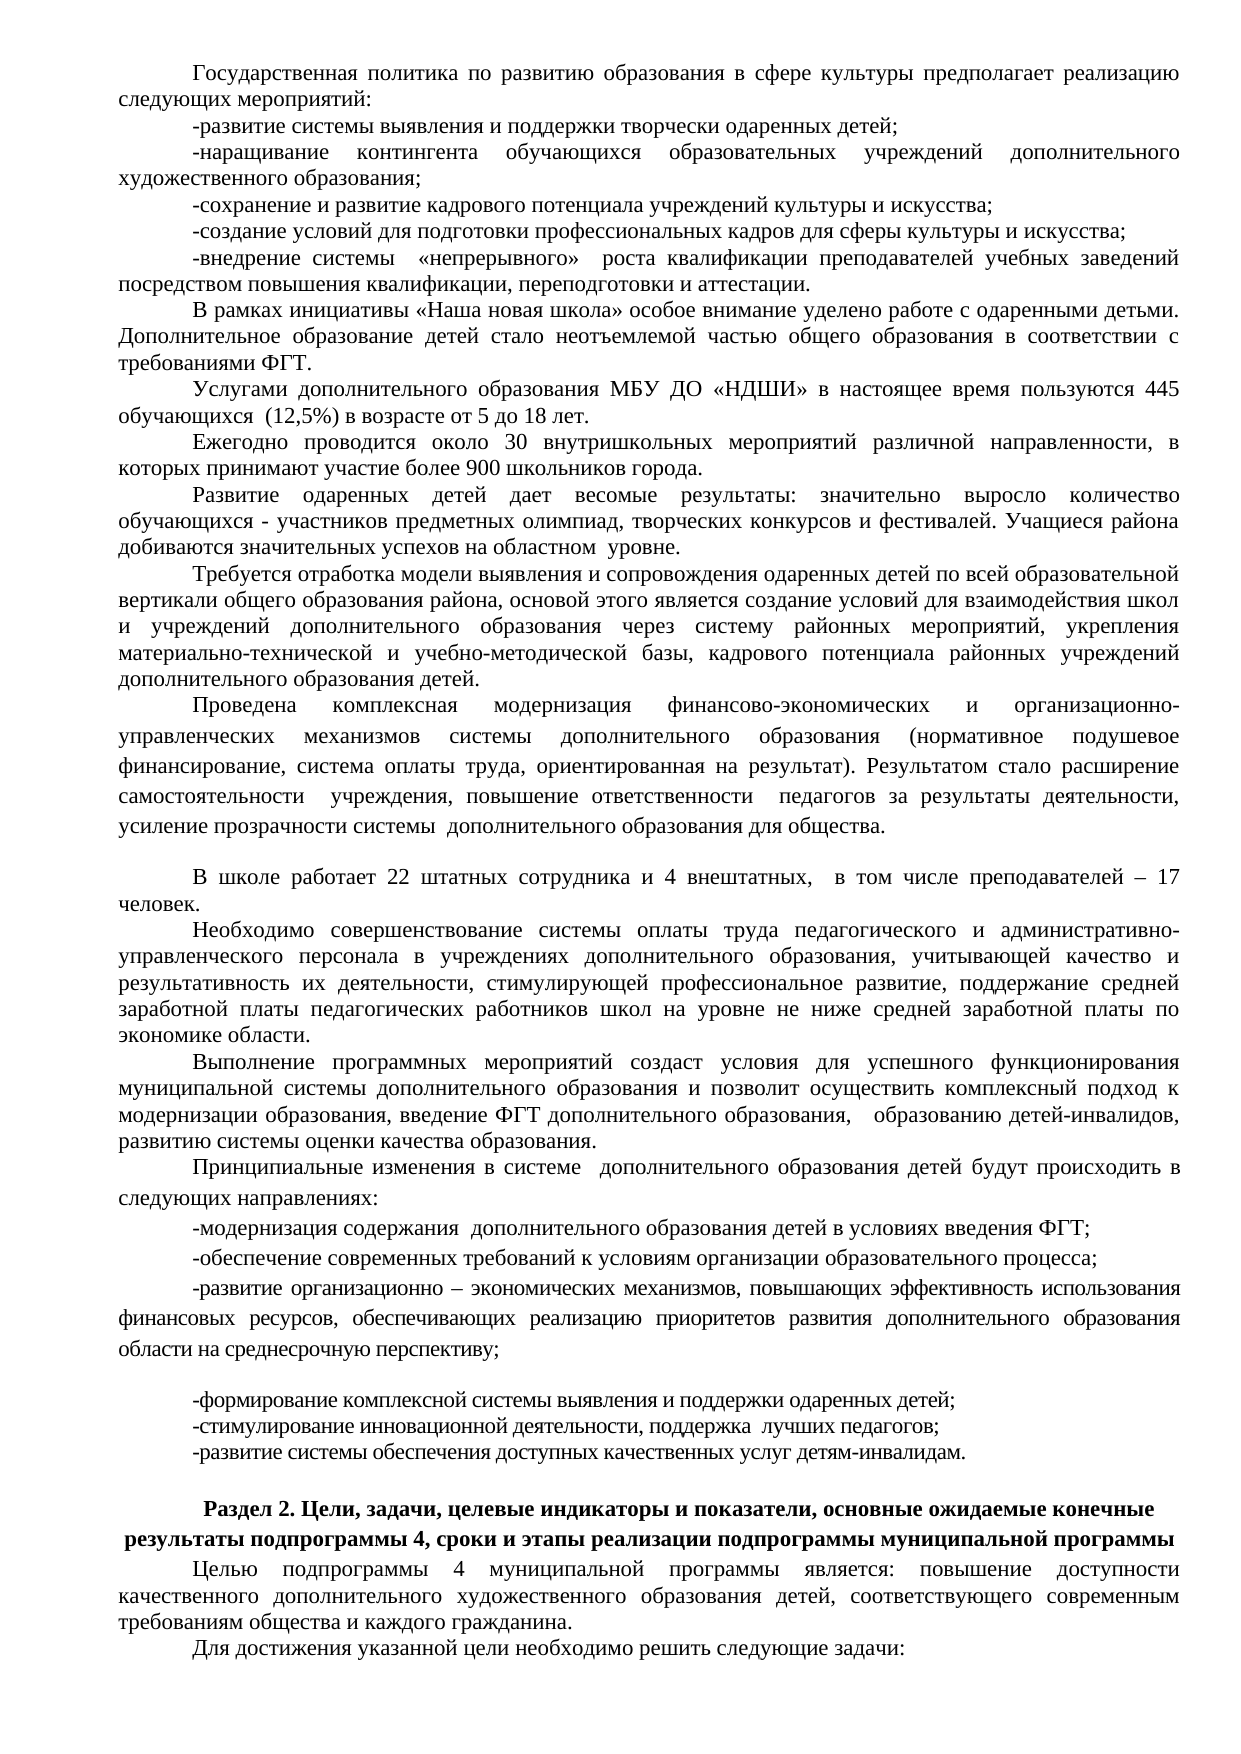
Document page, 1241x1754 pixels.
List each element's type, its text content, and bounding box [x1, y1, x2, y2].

text Требуется отработка модели выявления и сопровождения одаренных детей по всей образовательной вертикали общего образования района, основой этого является создание условий для взаимодействия школ и учреждений дополнительного образования через систему районных мероприятий, укрепления материально-технической и учебно-методической базы, кадрового потенциала районных учреждений дополнительного образования детей. [118, 560, 1181, 692]
text -развитие системы выявления и поддержки творчески одаренных детей; [118, 112, 1181, 138]
text -наращивание контингента обучающихся образовательных учреждений дополнительного художественного образования; [118, 138, 1181, 191]
text Для достижения указанной цели необходимо решить следующие задачи: [118, 1634, 1181, 1661]
text -модернизация содержания дополнительного образования детей в условиях введения ФГТ; [118, 1214, 1181, 1240]
text Раздел 2. Цели, задачи, целевые индикаторы и показатели, основные ожидаемые конечные результаты подпрограммы 4, сроки и этапы реализации подпрограммы муниципальной программы [118, 1495, 1181, 1551]
text В рамках инициативы «Наша новая школа» особое внимание уделено работе с одаренными детьми. Дополнительное образование детей стало неотъемлемой частью общего образования в соответствии с требованиями ФГТ. [118, 296, 1181, 375]
text -формирование комплексной системы выявления и поддержки одаренных детей; [118, 1386, 1181, 1412]
text Необходимо совершенствование системы оплаты труда педагогического и административно-управленческого персонала в учреждениях дополнительного образования, учитывающей качество и результативность их деятельности, стимулирующей профессиональное развитие, поддержание средней заработной платы педагогических работников школ на уровне не ниже средней заработной платы по экономике области. [118, 916, 1181, 1048]
text -сохранение и развитие кадрового потенциала учреждений культуры и искусства; [118, 191, 1181, 217]
text В школе работает 22 штатных сотрудника и 4 внештатных, в том числе преподавателей – 17 человек. [118, 863, 1181, 916]
text -стимулирование инновационной деятельности, поддержка лучших педагогов; [118, 1412, 1181, 1438]
text Развитие одаренных детей дает весомые результаты: значительно выросло количество обучающихся - участников предметных олимпиад, творческих конкурсов и фестивалей. Учащиеся района добиваются значительных успехов на областном уровне. [118, 481, 1181, 560]
text Государственная политика по развитию образования в сфере культуры предполагает реализацию следующих мероприятий: [118, 59, 1181, 112]
text -создание условий для подготовки профессиональных кадров для сферы культуры и искусства; [118, 217, 1181, 243]
text -внедрение системы «непрерывного» роста квалификации преподавателей учебных заведений посредством повышения квалификации, переподготовки и аттестации. [118, 243, 1181, 296]
text Ежегодно проводится около 30 внутришкольных мероприятий различной направленности, в которых принимают участие более 900 школьников города. [118, 428, 1181, 481]
text Целью подпрограммы 4 муниципальной программы является: повышение доступности качественного дополнительного художественного образования детей, соответствующего современным требованиям общества и каждого гражданина. [118, 1555, 1181, 1634]
text Услугами дополнительного образования МБУ ДО «НДШИ» в настоящее время пользуются 445 обучающихся (12,5%) в возрасте от 5 до 18 лет. [118, 375, 1181, 428]
text -обеспечение современных требований к условиям организации образовательного процесса; [118, 1244, 1181, 1270]
text Проведена комплексная модернизация финансово-экономических и организационно-управленческих механизмов системы дополнительного образования (нормативное подушевое финансирование, система оплаты труда, ориентированная на результат). Результатом стало расширение самостоятельности учреждения, повышение ответственности педагогов за результаты деятельности, усиление прозрачности системы дополнительного образования для общества. [118, 692, 1181, 839]
text -развитие организационно – экономических механизмов, повышающих эффективность использования финансовых ресурсов, обеспечивающих реализацию приоритетов развития дополнительного образования области на среднесрочную перспективу; [118, 1274, 1181, 1361]
text -развитие системы обеспечения доступных качественных услуг детям-инвалидам. [118, 1438, 1181, 1465]
text Принципиальные изменения в системе дополнительного образования детей будут происходить в следующих направлениях: [118, 1153, 1181, 1210]
text Выполнение программных мероприятий создаст условия для успешного функционирования муниципальной системы дополнительного образования и позволит осуществить комплексный подход к модернизации образования, введение ФГТ дополнительного образования, образованию детей-инвалидов, развитию системы оценки качества образования. [118, 1048, 1181, 1153]
